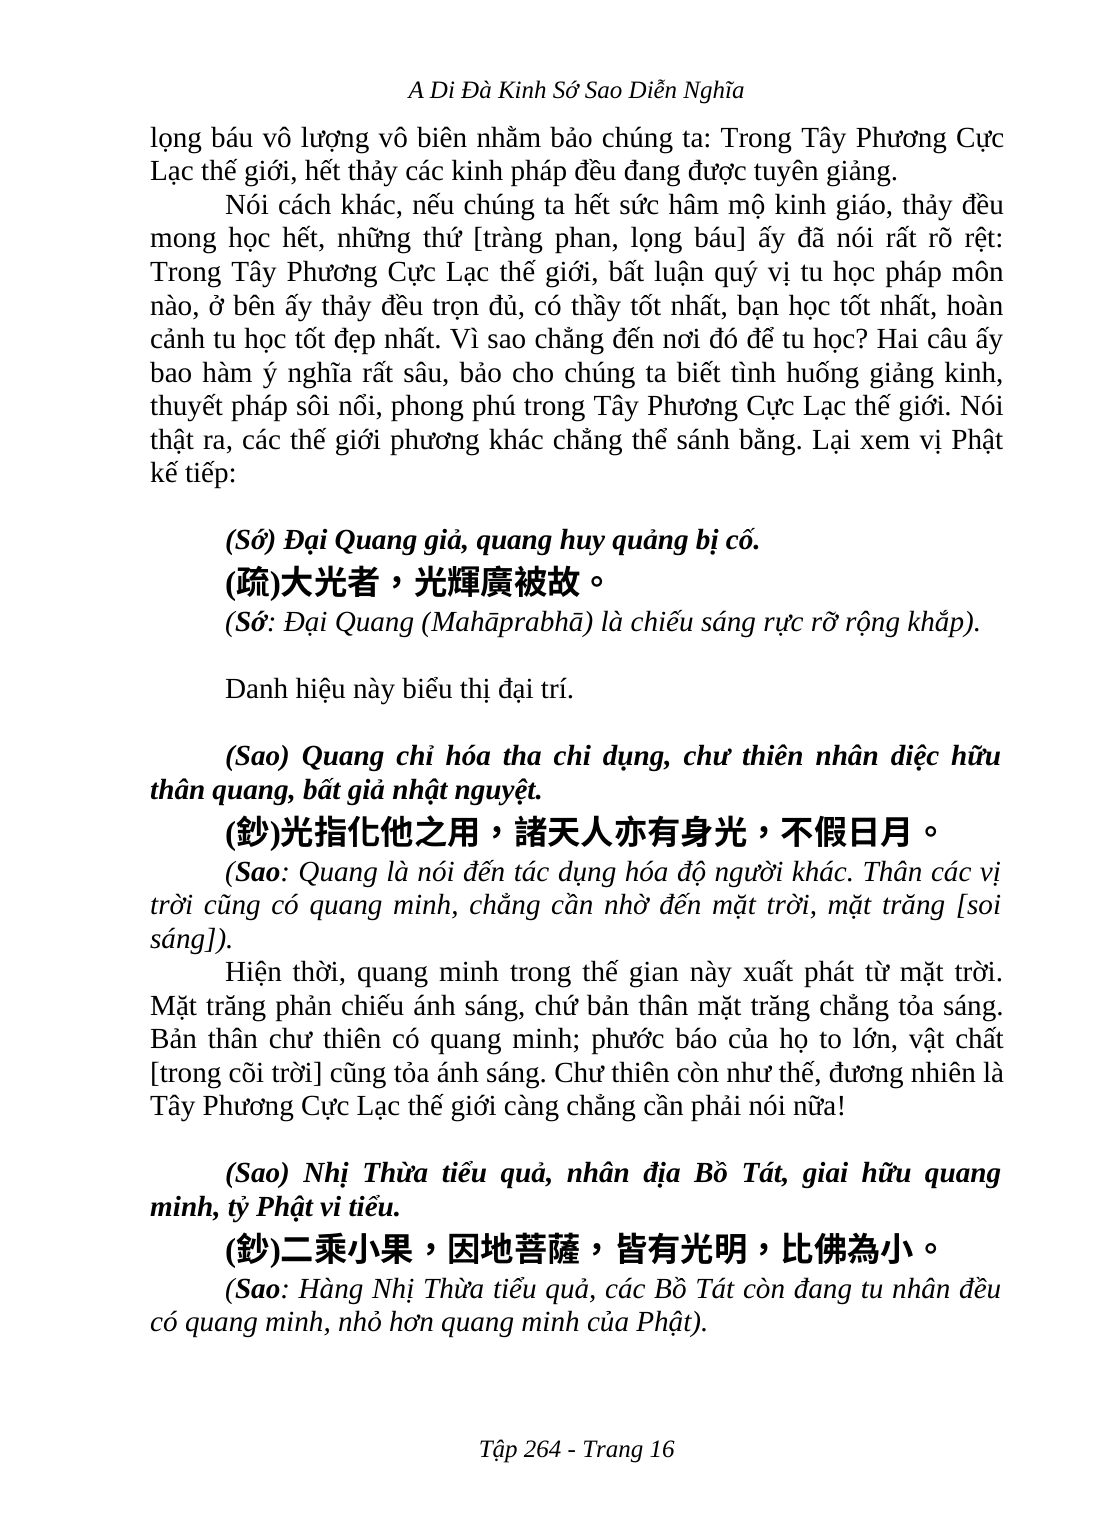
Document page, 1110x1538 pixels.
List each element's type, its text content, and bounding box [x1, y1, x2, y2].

text (Sớ: Đại Quang (Mahāprabhā) là chiếu sáng rực rỡ rộng khắp). [150, 604, 431, 638]
text (Sớ) Đại Quang giả, quang huy quảng bị cố. [150, 522, 1005, 556]
text (Sao: Hàng Nhị Thừa tiểu quả, các Bồ Tát còn đang tu nhân đều có quang minh, nhỏ hơn quang minh của Phật). [150, 1271, 1005, 1338]
text (Sớ: Đại Quang (Mahāprabhā) là chiếu sáng rực rỡ rộng khắp). [600, 604, 1005, 638]
text (鈔)二乘小果，因地菩薩，皆有光明，比佛為小。 [150, 1223, 1005, 1271]
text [150, 120, 1005, 187]
text Nói cách khác, nếu chúng ta hết sức hâm mộ kinh giáo, thảy đều mong học hết, những thứ [tràng phan, lọng báu] ấy đã nói rất rõ rệt: Trong Tây Phương Cực Lạc thế giới, bất luận quý vị tu học pháp môn nào, ở bên ấy thảy đều trọn đủ, có thầy tốt nhất, bạn học tốt nhất, hoàn cảnh tu học tốt đẹp nhất. Vì sao chẳng đến nơi đó để tu học? Hai câu ấy bao hàm ý nghĩa rất sâu, bảo cho chúng ta biết tình huống giảng kinh, thuyết pháp sôi nổi, phong phú trong Tây Phương Cực Lạc thế giới. Nói thật ra, các thế giới phương khác chẳng thể sánh bằng. Lại xem vị Phật kế tiếp: [150, 187, 1005, 489]
text Hiện thời, quang minh trong thế gian này xuất phát từ mặt trời. Mặt trăng phản chiếu ánh sáng, chứ bản thân mặt trăng chẳng tỏa sáng. Bản thân chư thiên có quang minh; phước báo của họ to lớn, vật chất [trong cõi trời] cũng tỏa ánh sáng. thiên còn như thế, đương nhiên là Tây Phương Cực Lạc thế giới càng chẳng cần phải nói nữa! [150, 954, 1005, 1122]
text (Sao) Quang chỉ hóa tha chi dụng, chư thiên nhân diệc hữu thân quang, bất giả nhật nguyệt. [150, 738, 1005, 806]
text (鈔)光指化他之用，諸天人亦有身光，不假日月。 [150, 806, 1005, 854]
text Danh hiệu này biểu thị đại trí. [150, 671, 1005, 705]
text (Sao) Nhị Thừa tiểu quả, nhân địa Bồ Tát, giai hữu quang minh, tỷ Phật vi tiểu. [150, 1156, 1005, 1223]
text (Sao: Quang là nói đến tác dụng hóa độ người khác. Thân các vị trời cũng có quang minh, chẳng cần nhờ đến mặt trời, mặt trăng [soi sáng]). [150, 854, 1005, 954]
text (疏)大光者，光輝廣被故。 [150, 556, 1005, 604]
